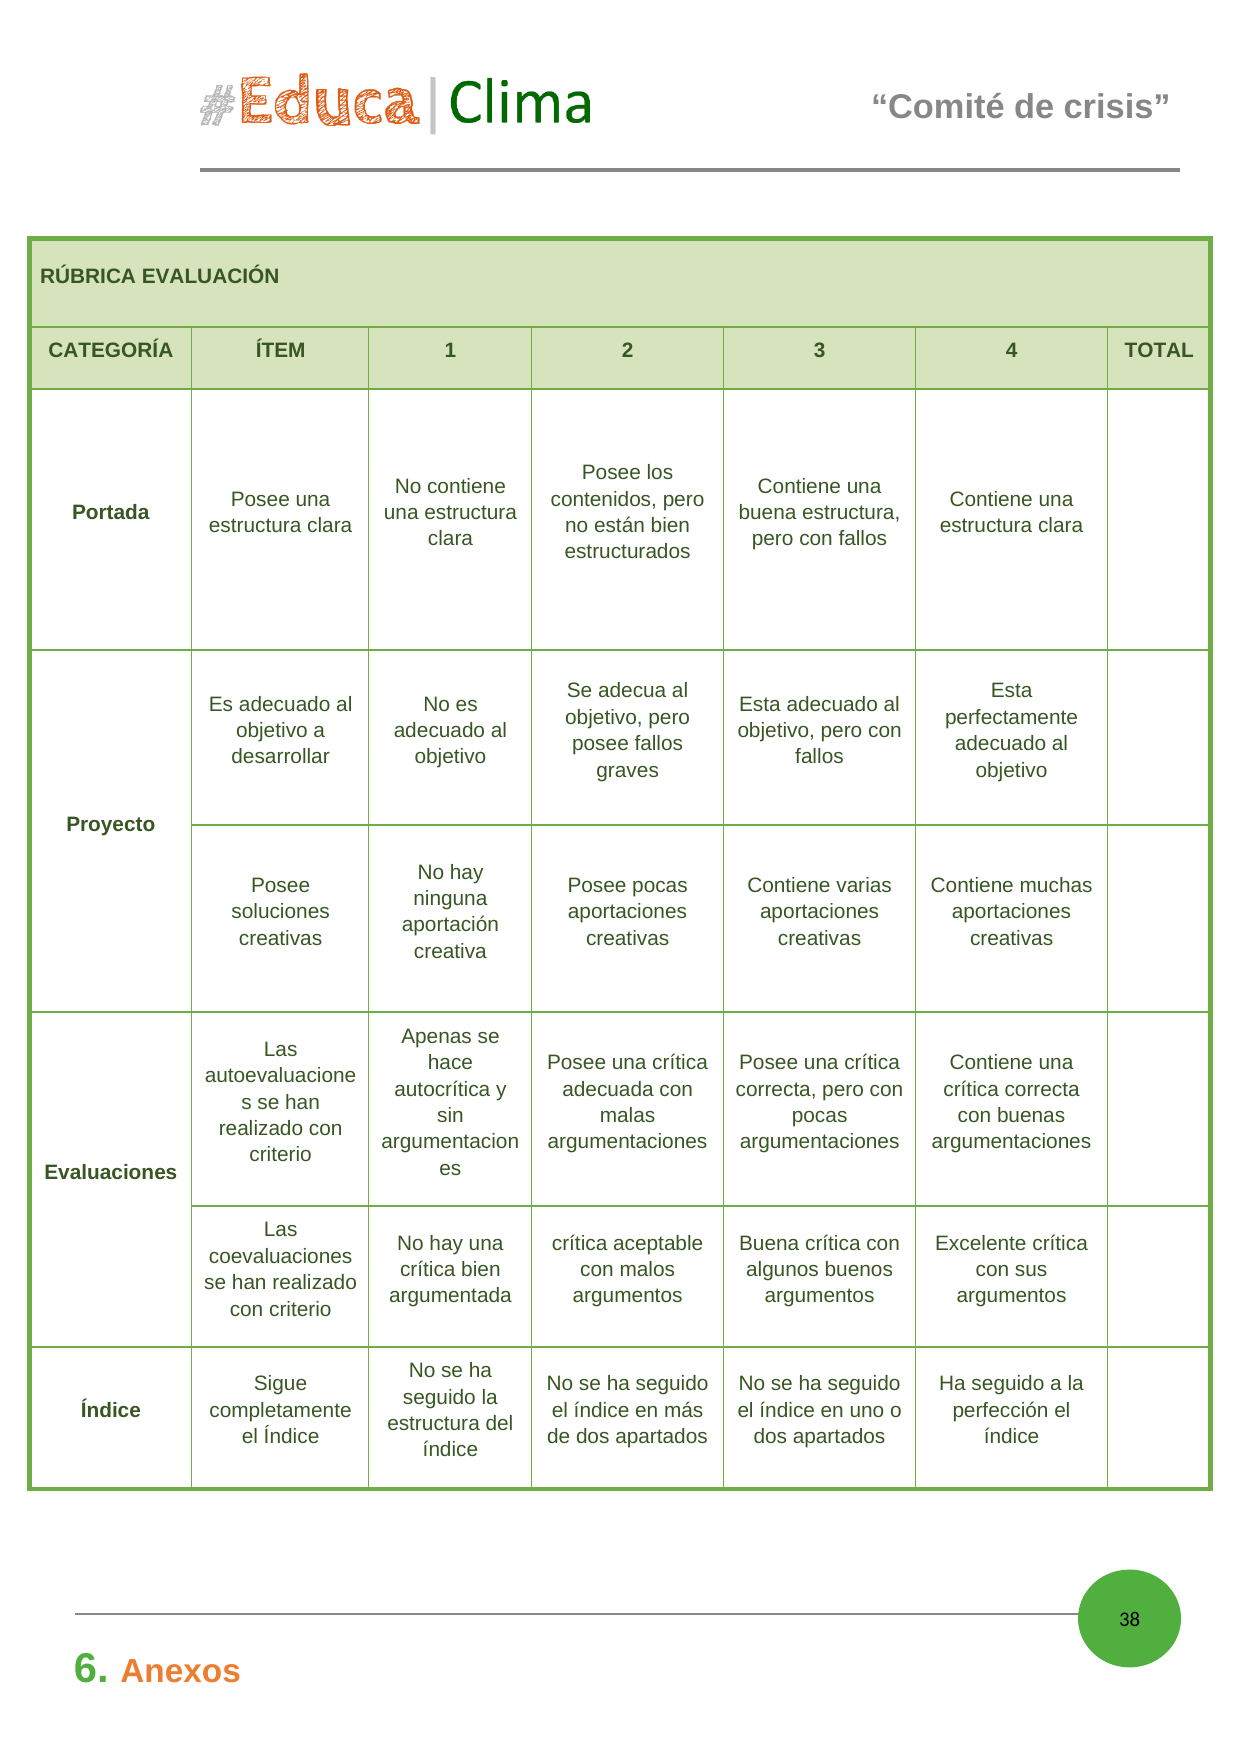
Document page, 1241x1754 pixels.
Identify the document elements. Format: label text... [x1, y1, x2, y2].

table_cell Evaluaciones [32, 1013, 191, 1346]
table_cell Posee soluciones creativas [192, 826, 368, 1011]
table_cell crítica aceptable con malos argumentos [532, 1207, 723, 1346]
table_cell Las autoevaluaciones se han realizado con criterio [192, 1013, 368, 1205]
table_cell [1108, 390, 1208, 649]
table_cell Posee una crítica adecuada con malas argumentaciones [532, 1013, 723, 1205]
table_cell Posee una crítica correcta, pero con pocas argumentaciones [724, 1013, 915, 1205]
table_cell Excelente crítica con sus argumentos [916, 1207, 1107, 1346]
table_cell Contiene varias aportaciones creativas [724, 826, 915, 1011]
table_cell Apenas se hace autocrítica y sin argumentaciones [369, 1013, 531, 1205]
table_header RÚBRICA EVALUACIÓN [32, 241, 1208, 326]
table_cell 4 [916, 328, 1107, 388]
table_cell ÍTEM [192, 328, 368, 388]
table_cell No se ha seguido el índice en más de dos apartados [532, 1348, 723, 1486]
table_cell Es adecuado al objetivo a desarrollar [192, 651, 368, 824]
table_cell Posee una estructura clara [192, 390, 368, 649]
table_cell CATEGORÍA [32, 328, 191, 388]
table_cell Las coevaluaciones se han realizado con criterio [192, 1207, 368, 1346]
table_cell No contiene una estructura clara [369, 390, 531, 649]
table_cell [1108, 826, 1208, 1011]
table_cell TOTAL [1108, 328, 1208, 388]
table_cell [1108, 651, 1208, 824]
table_cell Posee pocas aportaciones creativas [532, 826, 723, 1011]
table_cell No hay ninguna aportación creativa [369, 826, 531, 1011]
table_cell Buena crítica con algunos buenos argumentos [724, 1207, 915, 1346]
table_cell Índice [32, 1348, 191, 1486]
table_cell Contiene una buena estructura, pero con fallos [724, 390, 915, 649]
table_cell [1108, 1013, 1208, 1205]
table_cell No hay una crítica bien argumentada [369, 1207, 531, 1346]
table_cell Se adecua al objetivo, pero posee fallos graves [532, 651, 723, 824]
table_cell Ha seguido a la perfección el índice [916, 1348, 1107, 1486]
table_cell No es adecuado al objetivo [369, 651, 531, 824]
table_cell 3 [724, 328, 915, 388]
table_cell 1 [369, 328, 531, 388]
table_cell Portada [32, 390, 191, 649]
table_cell Contiene una estructura clara [916, 390, 1107, 649]
table_cell Esta perfectamente adecuado al objetivo [916, 651, 1107, 824]
table_cell Contiene una crítica correcta con buenas argumentaciones [916, 1013, 1107, 1205]
table_cell Contiene muchas aportaciones creativas [916, 826, 1107, 1011]
table_cell No se ha seguido el índice en uno o dos apartados [724, 1348, 915, 1486]
table_cell Posee los contenidos, pero no están bien estructurados [532, 390, 723, 649]
table_cell Esta adecuado al objetivo, pero con fallos [724, 651, 915, 824]
table_cell Sigue completamente el Índice [192, 1348, 368, 1486]
table_cell [1108, 1348, 1208, 1486]
table_cell 2 [532, 328, 723, 388]
table_cell [1108, 1207, 1208, 1346]
table_cell Proyecto [32, 651, 191, 1011]
table_cell No se ha seguido la estructura del índice [369, 1348, 531, 1486]
picture [191, 73, 600, 148]
